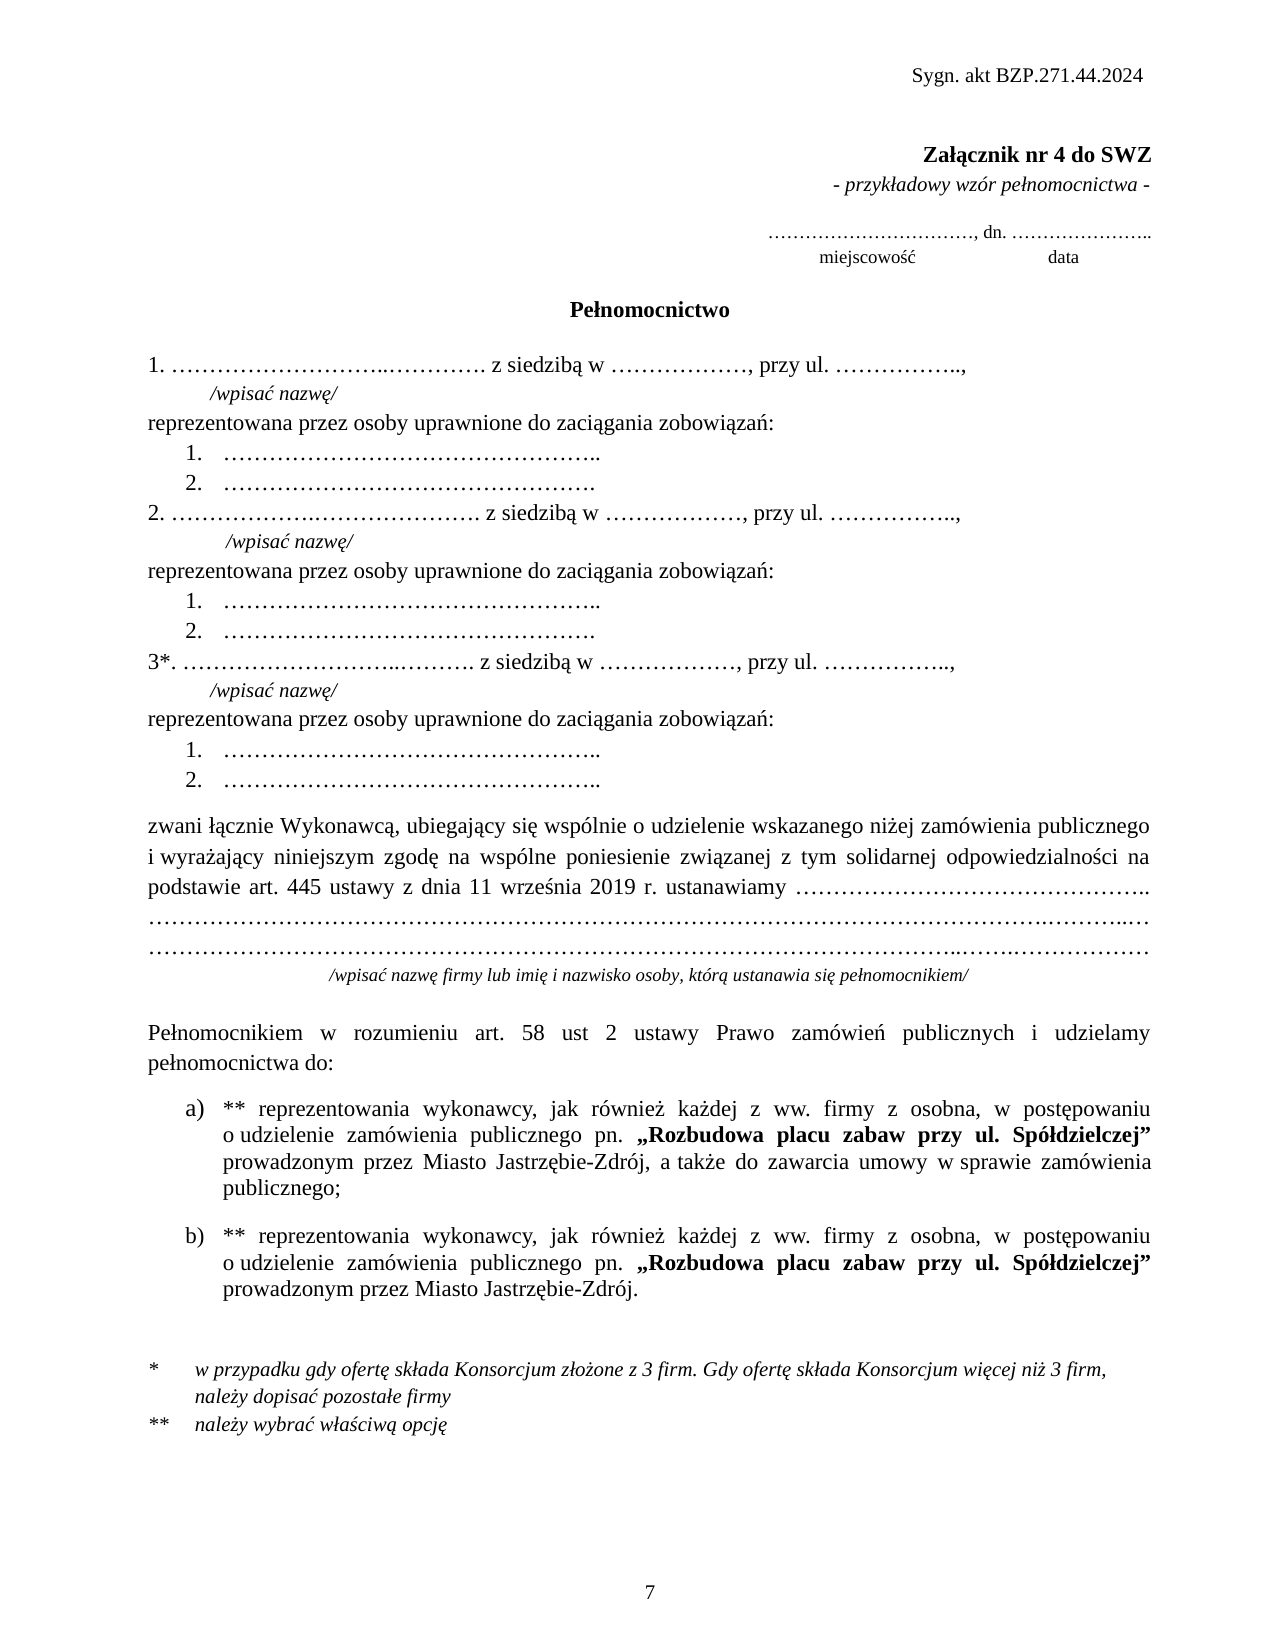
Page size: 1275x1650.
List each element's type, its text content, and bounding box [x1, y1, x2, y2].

list ………………………………………….. [185, 766, 1152, 792]
list …………………………………………. [185, 469, 1152, 495]
text reprezentowana przez osoby uprawnione do zaciągania zobowiązań: [148, 557, 1152, 583]
text Pełnomocnictwo [148, 296, 1152, 322]
text 1. ………………………..…………. z siedzibą w ………………, przy ul. …………….., [148, 351, 1152, 377]
text * w przypadku gdy ofertę składa Konsorcjum złożone z 3 firm. Gdy ofertę składa Konsorcjum więcej niż 3 firm, [148, 1357, 1152, 1381]
text ** należy wybrać właściwą opcję [148, 1412, 1152, 1436]
text ……………………………, dn. ………………….. [148, 221, 1152, 243]
list ………………………………………….. [185, 439, 1152, 465]
text 2. ……………….…………………. z siedzibą w ………………, przy ul. …………….., [148, 499, 1152, 526]
text Załącznik nr 4 do SWZ [738, 141, 1152, 168]
text /wpisać nazwę/ [148, 381, 1152, 405]
list ** reprezentowania wykonawcy, jak również każdej z ww. firmy z osobna, w postępowaniu o udzielenie zamówienia publicznego pn. „Rozbudowa placu zabaw przy ul. Spółdzielczej” prowadzonym przez Miasto Jastrzębie-Zdrój, a także do zawarcia umowy w sprawie zamówienia publicznego; [185, 1093, 1152, 1201]
text - przykładowy wzór pełnomocnictwa - [148, 171, 1152, 196]
text zwani łącznie Wykonawcą, ubiegający się wspólnie o udzielenie wskazanego niżej zamówienia publicznego i wyrażający niniejszym zgodę na wspólne poniesienie związanej z tym solidarnej odpowiedzialności na podstawie art. 445 ustawy z dnia 11 września 2019 r. ustanawiamy ……………………………………….. ……………………………………………………………………………………………………….………..… ……………………………………………………………………………………………..…….……………… [148, 813, 1152, 960]
list ** reprezentowania wykonawcy, jak również każdej z ww. firmy z osobna, w postępowaniu o udzielenie zamówienia publicznego pn. „Rozbudowa placu zabaw przy ul. Spółdzielczej” prowadzonym przez Miasto Jastrzębie-Zdrój. [185, 1223, 1152, 1302]
text /wpisać nazwę/ [148, 678, 1152, 702]
list ………………………………………….. [185, 736, 1152, 762]
text 3*. ………………………..………. z siedzibą w ………………, przy ul. …………….., [148, 648, 1152, 674]
text /wpisać nazwę firmy lub imię i nazwisko osoby, którą ustanawia się pełnomocnikiem/ [148, 964, 1152, 985]
text reprezentowana przez osoby uprawnione do zaciągania zobowiązań: [148, 706, 1152, 732]
text miejscowość data [148, 246, 1152, 267]
text /wpisać nazwę/ [148, 529, 1152, 553]
list ………………………………………….. [185, 587, 1152, 614]
list …………………………………………. [185, 617, 1152, 644]
text reprezentowana przez osoby uprawnione do zaciągania zobowiązań: [148, 409, 1152, 435]
text należy dopisać pozostałe firmy [148, 1384, 1152, 1408]
text Pełnomocnikiem w rozumieniu art. 58 ust 2 ustawy Prawo zamówień publicznych i udzielamy pełnomocnictwa do: [148, 1019, 1152, 1075]
